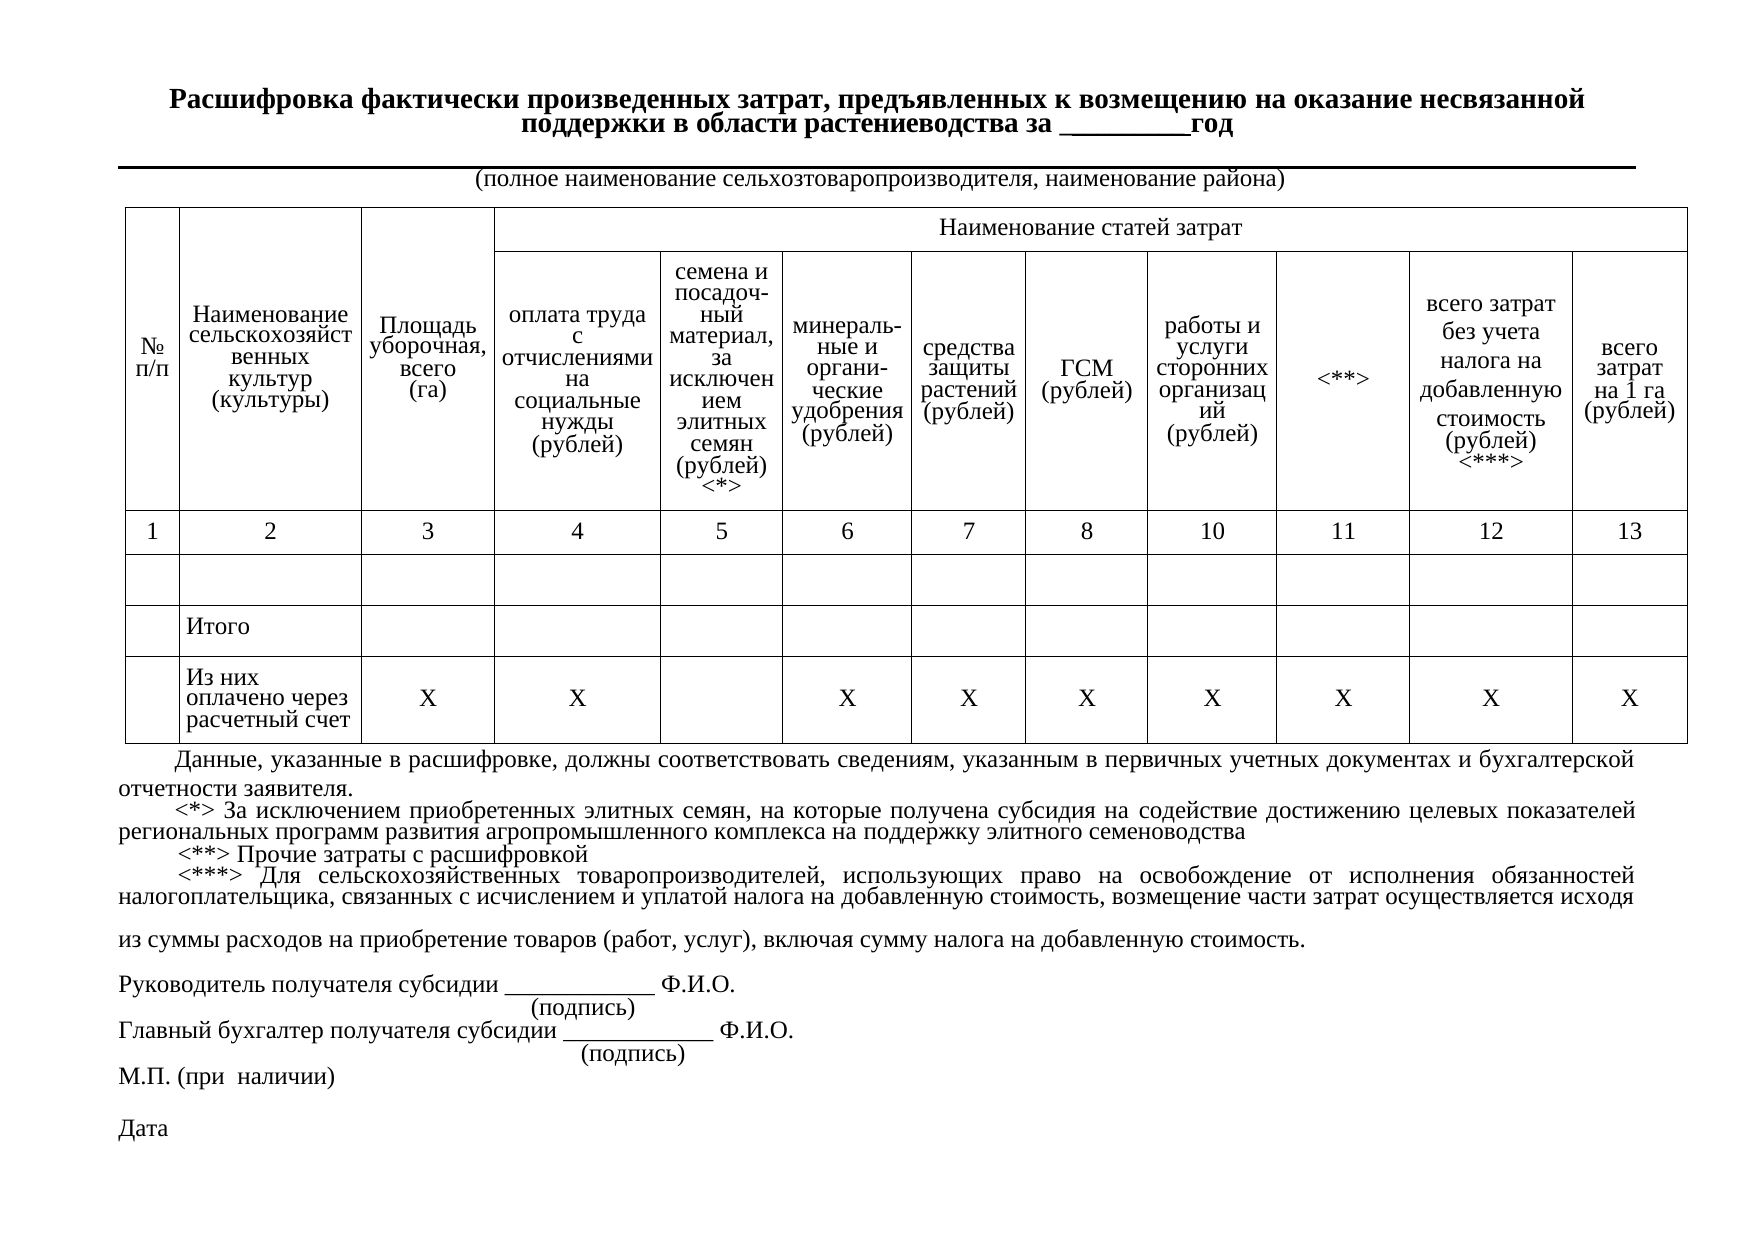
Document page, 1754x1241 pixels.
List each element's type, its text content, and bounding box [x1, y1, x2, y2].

table_cell 1 [126, 511, 179, 554]
text Главный бухгалтер получателя субсидии ____________ Ф.И.О. [118, 1020, 1636, 1043]
table_header Площадь уборочная, всего (га) [362, 208, 494, 510]
table_cell [495, 555, 660, 605]
table_cell Х [1026, 657, 1147, 743]
table_cell Х [1573, 657, 1687, 743]
text Данные, указанные в расшифровке, должны соответствовать сведениям, указанным в первичных учетных документах и бухгалтерской отчетности заявителя. [118, 744, 1636, 802]
table_header Наименование сельскохозяйственных культур (культуры) [180, 208, 361, 510]
table_cell минераль-ные и органи- ческие удобрения (рублей) [783, 252, 911, 510]
text <***> Для сельскохозяйственных товаропроизводителей, использующих право на освобождение от исполнения обязанностей налогоплательщика, связанных с исчислением и уплатой налога на добавленную стоимость, возмещение части затрат осуществляется исходя из суммы расходов на приобретение товаров (работ, услуг), включая сумму налога на добавленную стоимость. [118, 866, 1636, 953]
table_cell Х [1148, 657, 1276, 743]
table_cell [1410, 555, 1572, 605]
table_cell 2 [180, 511, 361, 554]
table_cell работы и услуги сторонних организаций (рублей) [1148, 252, 1276, 510]
table_cell [912, 606, 1025, 656]
text Расшифровка фактически произведенных затрат, предъявленных к возмещению на оказание несвязанной поддержки в области растениеводства за __________ год [118, 89, 1636, 139]
table_cell 13 [1573, 511, 1687, 554]
table_cell [783, 555, 911, 605]
table_cell [1148, 606, 1276, 656]
table_header Наименование статей затрат [495, 208, 1687, 251]
text <**> Прочие затраты с расшифровкой [118, 845, 504, 866]
table_cell 5 [661, 511, 782, 554]
table_cell [1277, 555, 1409, 605]
table_cell [661, 606, 782, 656]
text Руководитель получателя субсидии ____________ Ф.И.О. [118, 974, 1636, 997]
table_cell [1026, 606, 1147, 656]
table_cell 11 [1277, 511, 1409, 554]
table_header № п/п [126, 208, 179, 510]
table_cell [912, 555, 1025, 605]
table_cell 6 [783, 511, 911, 554]
table_cell [1148, 555, 1276, 605]
text (подпись) [118, 1043, 1636, 1066]
table_cell [126, 555, 179, 605]
table_cell 7 [912, 511, 1025, 554]
table_cell 10 [1148, 511, 1276, 554]
table_cell оплата труда с отчислениями на социальные нужды (рублей) [495, 252, 660, 510]
table_cell средства защиты растений (рублей) [912, 252, 1025, 510]
table_cell ГСМ (рублей) [1026, 252, 1147, 510]
text <**> Прочие затраты с расшифровкой [506, 845, 1636, 866]
text (подпись) [118, 997, 1636, 1020]
table_cell Х [1410, 657, 1572, 743]
text М.П. (при наличии) [118, 1066, 1636, 1089]
text <*> За исключением приобретенных элитных семян, на которые получена субсидия на содействие достижению целевых показателей региональных программ развития агропромышленного комплекса на поддержку элитного семеноводства [118, 802, 1636, 845]
table_cell [362, 555, 494, 605]
table_cell 12 [1410, 511, 1572, 554]
table_cell [1573, 606, 1687, 656]
table_cell [1277, 606, 1409, 656]
table_cell [126, 657, 179, 743]
table_cell Х [495, 657, 660, 743]
table_cell [1410, 606, 1572, 656]
table_cell всего затрат без учета налога на добавленную стоимость (рублей) <***> [1410, 252, 1572, 510]
table_cell 4 [495, 511, 660, 554]
table_cell [783, 606, 911, 656]
table_cell [1573, 555, 1687, 605]
table_cell Итого [180, 606, 361, 656]
table_cell Из них оплачено через расчетный счет [180, 657, 361, 743]
table_cell [1026, 555, 1147, 605]
table_cell Х [783, 657, 911, 743]
table_cell [126, 606, 179, 656]
table_cell [661, 555, 782, 605]
table_cell [495, 606, 660, 656]
table_cell 3 [362, 511, 494, 554]
table_cell [661, 657, 782, 743]
text Дата [118, 1118, 1636, 1141]
table_cell [362, 606, 494, 656]
table_cell Х [362, 657, 494, 743]
text (полное наименование сельхозтоваропроизводителя, наименование района) [118, 169, 1636, 191]
table_cell семена и посадоч- ный материал, за исключением элитных семян (рублей) <*> [661, 252, 782, 510]
table_cell [180, 555, 361, 605]
table_cell <**> [1277, 252, 1409, 510]
table_cell всего затрат на 1 га (рублей) [1573, 252, 1687, 510]
table_cell Х [912, 657, 1025, 743]
table_cell 8 [1026, 511, 1147, 554]
table_cell Х [1277, 657, 1409, 743]
